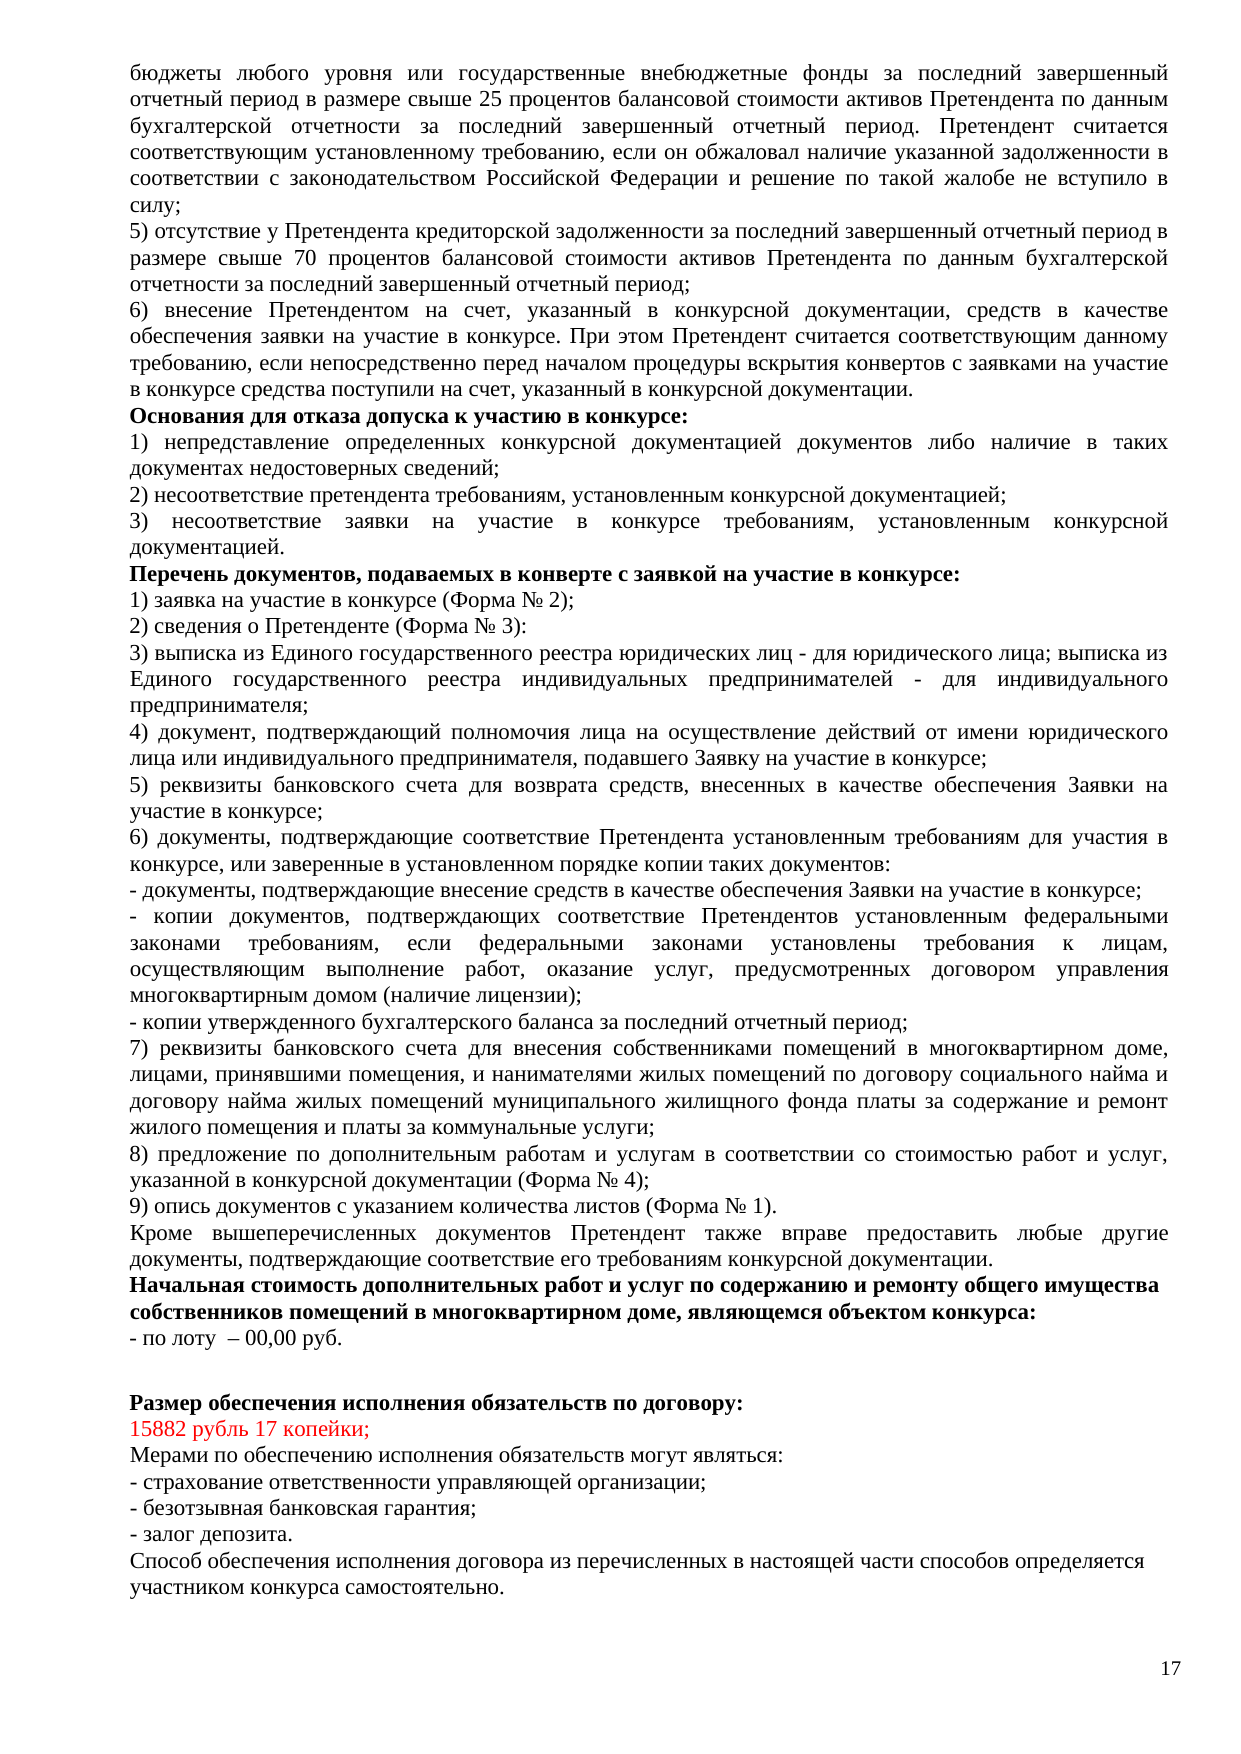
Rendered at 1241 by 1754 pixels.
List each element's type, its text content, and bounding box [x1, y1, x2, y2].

table_cell Основания для отказа допуска к участию в конкурсе: 1) непредставление определенных конкурсной документацией документов либо наличие в таких документах недостоверных сведений; 2) несоответствие претендента требованиям, установленным конкурсной документацией; 3) несоответствие заявки на участие в конкурсе требованиям, установленным конкурсной документацией. [118, 402, 1181, 560]
table_cell Перечень документов, подаваемых в конверте с заявкой на участие в конкурсе: 1) заявка на участие в конкурсе (Форма № 2); 2) сведения о Претенденте (Форма № 3): 3) выписка из Единого государственного реестра юридических лиц - для юридического лица; выписка из Единого государственного реестра индивидуальных предпринимателей - для индивидуального предпринимателя; 4) документ, подтверждающий полномочия лица на осуществление действий от имени юридического лица или индивидуального предпринимателя, подавшего Заявку на участие в конкурсе; 5) реквизиты банковского счета для возврата средств, внесенных в качестве обеспечения Заявки на участие в конкурсе; 6) документы, подтверждающие соответствие Претендента установленным требованиям для участия в конкурсе, или заверенные в установленном порядке копии таких документов: - документы, подтверждающие внесение средств в качестве обеспечения Заявки на участие в конкурсе; - копии документов, подтверждающих соответствие Претендентов установленным федеральными законами требованиям, если федеральными законами установлены требования к лицам, осуществляющим выполнение работ, оказание услуг, предусмотренных договором управления многоквартирным домом (наличие лицензии); - копии утвержденного бухгалтерского баланса за последний отчетный период; 7) реквизиты банковского счета для внесения собственниками помещений в многоквартирном доме, лицами, принявшими помещения, и нанимателями жилых помещений по договору социального найма и договору найма жилых помещений муниципального жилищного фонда платы за содержание и ремонт жилого помещения и платы за коммунальные услуги; 8) предложение по дополнительным работам и услугам в соответствии со стоимостью работ и услуг, указанной в конкурсной документации (Форма № 4); 9) опись документов с указанием количества листов (Форма № 1). Кроме вышеперечисленных документов Претендент также вправе предоставить любые другие документы, подтверждающие соответствие его требованиям конкурсной документации. [118, 560, 1181, 1271]
table_cell Размер обеспечения исполнения обязательств по договору: 15882 рубль 17 копейки; Мерами по обеспечению исполнения обязательств могут являться: - страхование ответственности управляющей организации; - безотзывная банковская гарантия; - залог депозита. Способ обеспечения исполнения договора из перечисленных в настоящей части способов определяется участником конкурса самостоятельно. [118, 1389, 1181, 1626]
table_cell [118, 59, 1181, 402]
table_cell Начальная стоимость дополнительных работ и услуг по содержанию и ремонту общего имущества собственников помещений в многоквартирном доме, являющемся объектом конкурса: - по лоту – 00,00 руб. [118, 1271, 1181, 1389]
